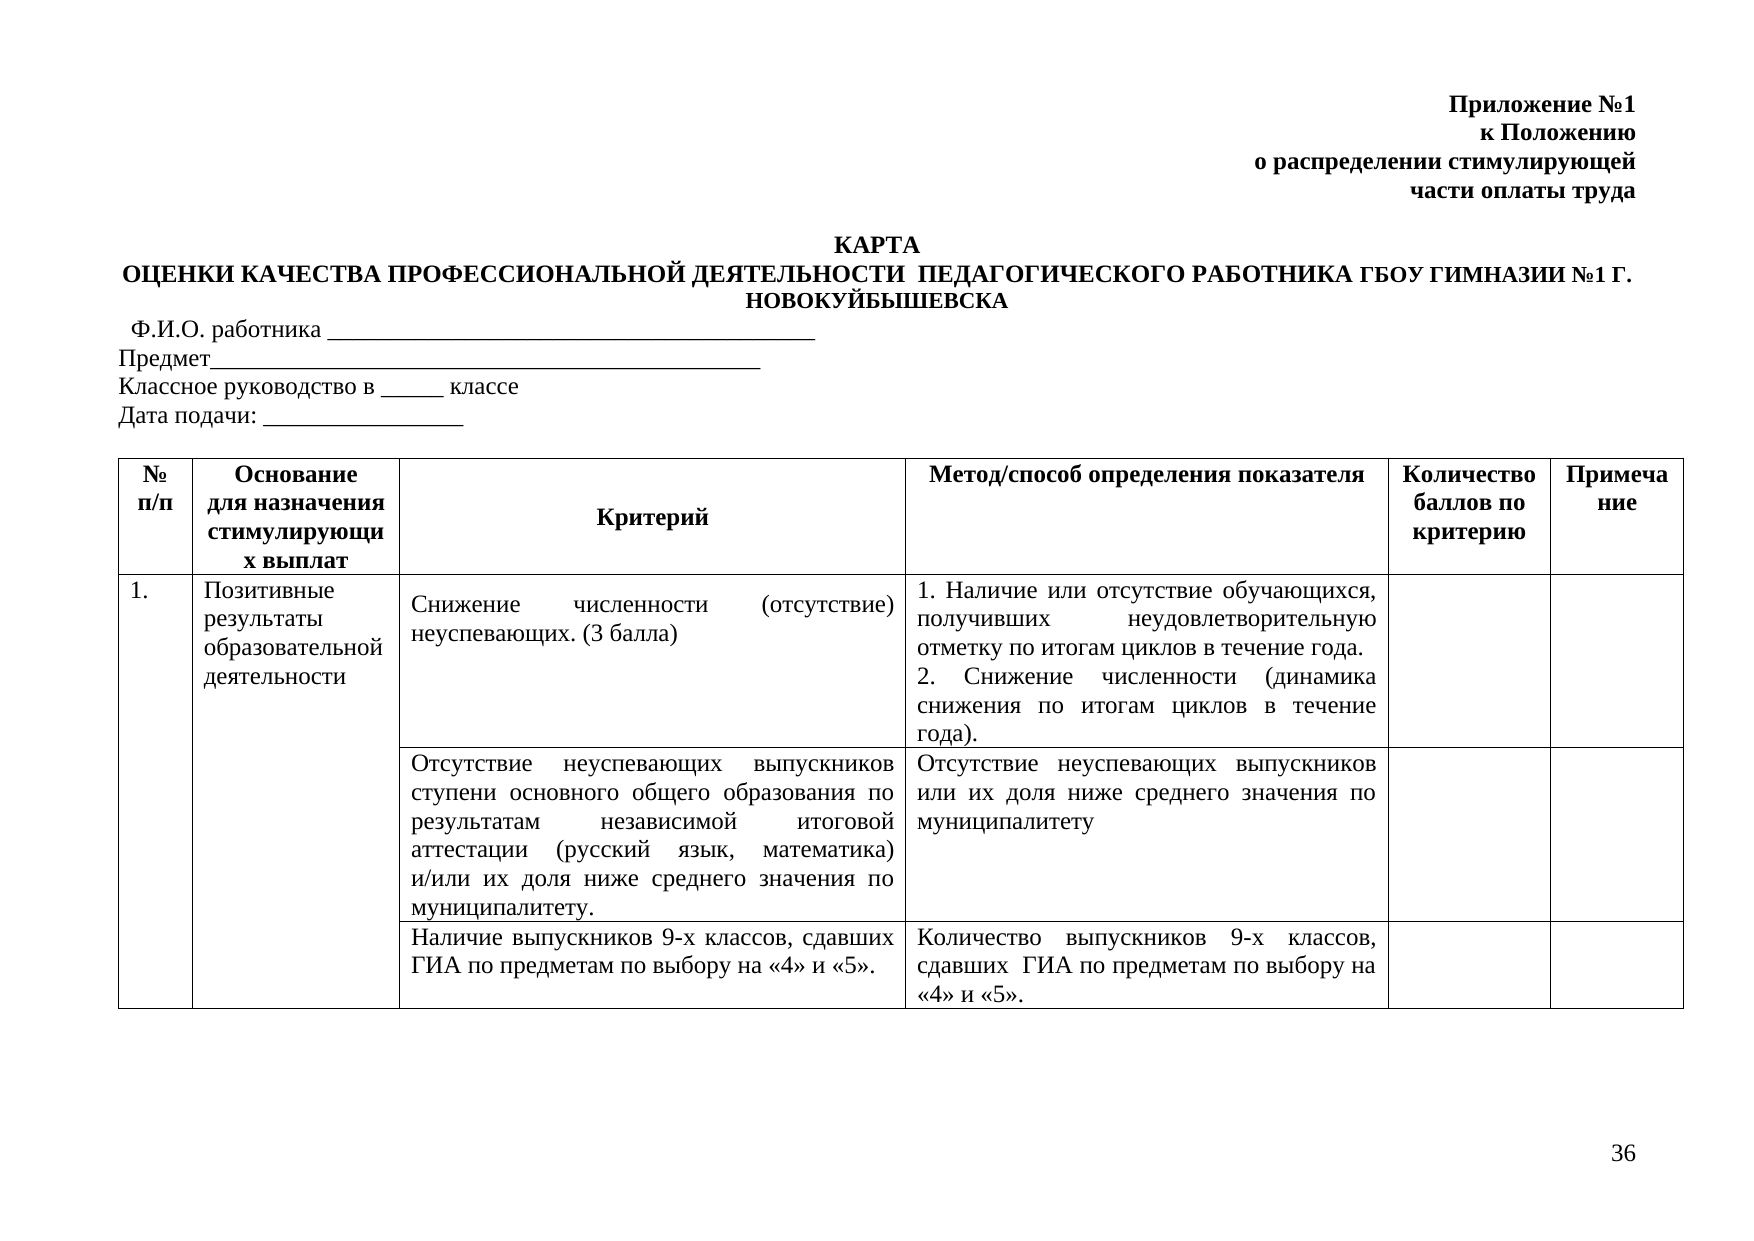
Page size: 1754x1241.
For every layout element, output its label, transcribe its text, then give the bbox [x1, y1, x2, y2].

text Классное руководство в _____ классе [118, 371, 1636, 400]
text Ф.И.О. работника _______________________________________ [118, 314, 1636, 343]
text Дата подачи: ________________ [118, 400, 1636, 429]
text КАРТА [118, 230, 1636, 259]
table_cell Снижение численности (отсутствие) неуспевающих. (3 балла) [400, 575, 905, 747]
table_cell [1551, 575, 1683, 747]
table_cell [1551, 748, 1683, 921]
text части оплаты труда [118, 175, 1636, 204]
table_header Основание для назначения стимулирующих выплат [193, 459, 399, 574]
text Приложение №1 [118, 89, 1636, 117]
text к Положению [118, 117, 1636, 146]
table_cell Отсутствие неуспевающих выпускников или их доля ниже среднего значения по муниципалитету [906, 748, 1388, 921]
table_header Критерий [400, 459, 905, 574]
table_cell Позитивные результаты образовательной деятельности [193, 575, 399, 1008]
table_cell Наличие выпускников 9-х классов, сдавших ГИА по предметам по выбору на «4» и «5». [400, 922, 905, 1008]
table_header № п/п [119, 459, 192, 574]
table_header Примечание [1551, 459, 1683, 574]
table_cell [1551, 922, 1683, 1008]
text о распределении стимулирующей [118, 146, 1636, 175]
table_cell Количество выпускников 9-х классов, сдавших ГИА по предметам по выбору на «4» и «5». [906, 922, 1388, 1008]
table_cell Отсутствие неуспевающих выпускников ступени основного общего образования по результатам независимой итоговой аттестации (русский язык, математика) и/или их доля ниже среднего значения по муниципалитету. [400, 748, 905, 921]
text ОЦЕНКИ КАЧЕСТВА ПРОФЕССИОНАЛЬНОЙ ДЕЯТЕЛЬНОСТИ ПЕДАГОГИЧЕСКОГО РАБОТНИКА ГБОУ ГИМНАЗИИ №1 Г. НОВОКУЙБЫШЕВСКА [118, 259, 1636, 314]
table_header Количество баллов по критерию [1389, 459, 1550, 574]
table_cell [1389, 922, 1550, 1008]
table_cell [1389, 575, 1550, 747]
table_header Метод/способ определения показателя [906, 459, 1388, 574]
table_cell 1. Наличие или отсутствие обучающихся, получивших неудовлетворительную отметку по итогам циклов в течение года. 2. Снижение численности (динамика снижения по итогам циклов в течение года). [906, 575, 1388, 747]
text Предмет____________________________________________ [118, 343, 1636, 371]
table_cell [1389, 748, 1550, 921]
table_cell 1. [119, 575, 192, 1008]
